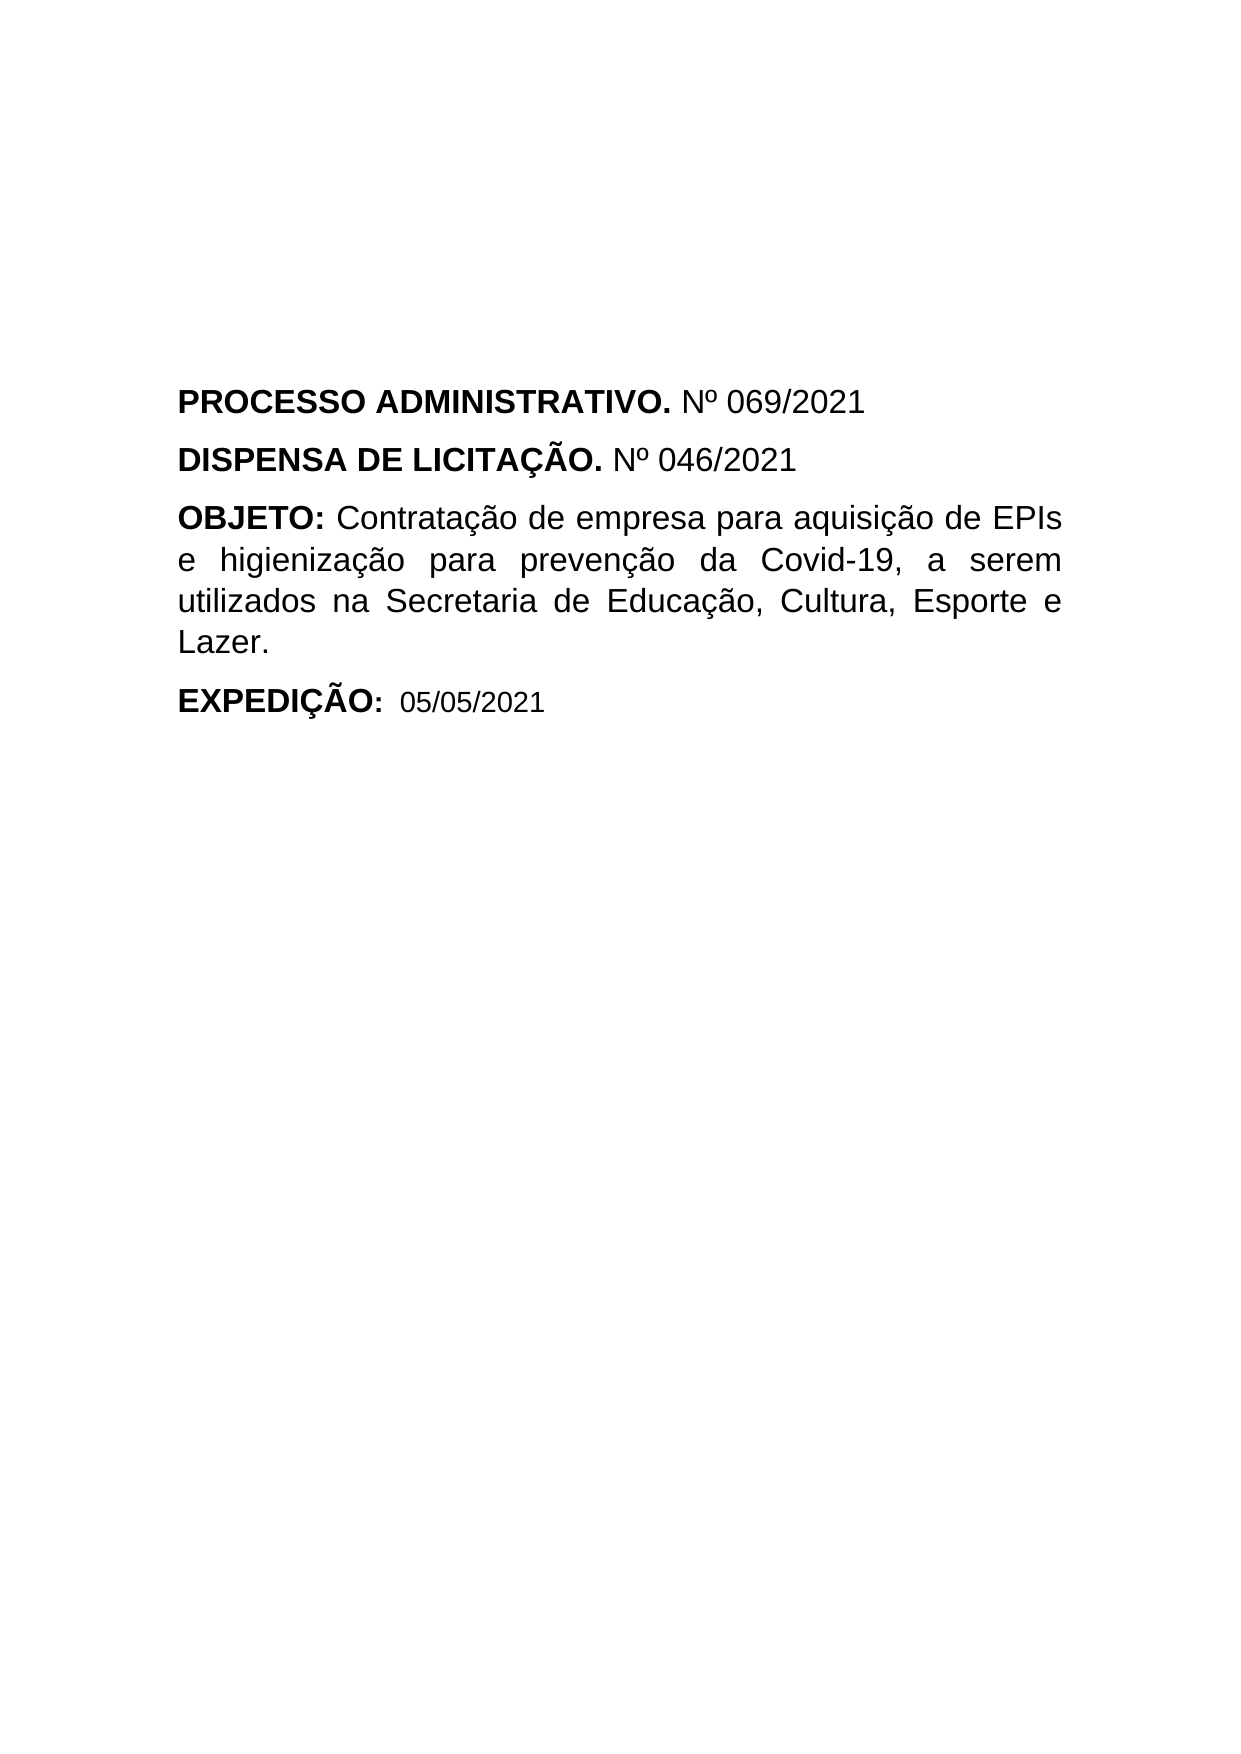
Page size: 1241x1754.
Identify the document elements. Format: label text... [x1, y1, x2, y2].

text PROCESSO ADMINISTRATIVO. Nº 069/2021 [177, 382, 1063, 420]
text EXPEDIÇÃO: 05/05/2021 [177, 681, 1063, 719]
text OBJETO: Contratação de empresa para aquisição de EPIs e higienização para prevenção da Covid-19, a serem utilizados na Secretaria de Educação, Cultura, Esporte e Lazer. [177, 498, 1063, 661]
text DISPENSA DE LICITAÇÃO. Nº 046/2021 [177, 440, 1063, 478]
